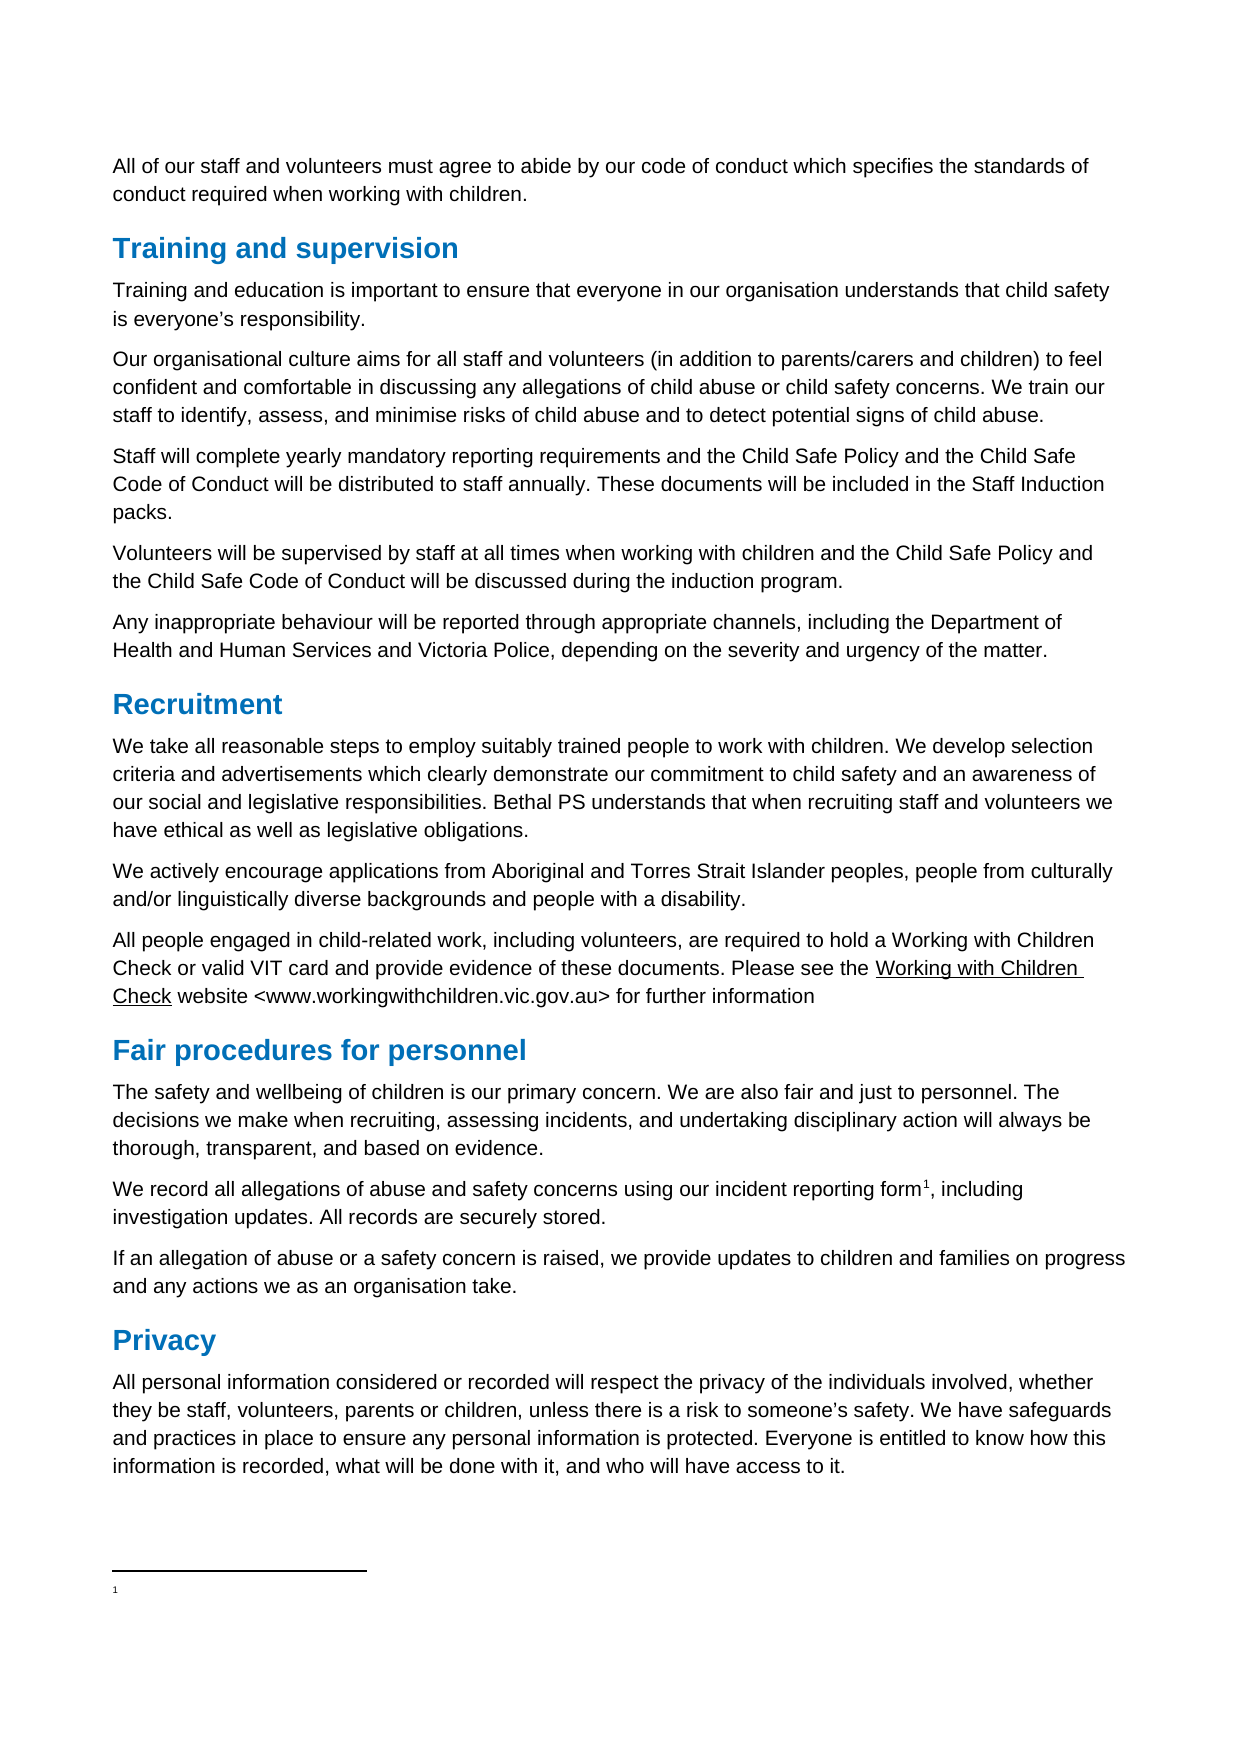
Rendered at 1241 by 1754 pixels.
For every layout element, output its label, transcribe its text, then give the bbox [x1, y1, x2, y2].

subtitle Fair procedures for personnel [112, 1033, 1128, 1066]
text The safety and wellbeing of children is our primary concern. We are also fair and just to personnel. The decisions we make when recruiting, assessing incidents, and undertaking disciplinary action will always be thorough, transparent, and based on evidence. [112, 1076, 1128, 1160]
text Our organisational culture aims for all staff and volunteers (in addition to parents/carers and children) to feel confident and comfortable in discussing any allegations of child abuse or child safety concerns. We train our staff to identify, assess, and minimise risks of child abuse and to detect potential signs of child abuse. [112, 343, 1128, 427]
subtitle Privacy [112, 1322, 1128, 1356]
text We actively encourage applications from Aboriginal and Torres Strait Islander peoples, people from culturally and/or linguistically diverse backgrounds and people with a disability. [112, 854, 1128, 911]
text Volunteers will be supervised by staff at all times when working with children and the Child Safe Policy and the Child Safe Code of Conduct will be discussed during the induction program. [112, 537, 1128, 593]
text Staff will complete yearly mandatory reporting requirements and the Child Safe Policy and the Child Safe Code of Conduct will be distributed to staff annually. These documents will be included in the Staff Induction packs. [112, 440, 1128, 524]
text All personal information considered or recorded will respect the privacy of the individuals involved, whether they be staff, volunteers, parents or children, unless there is a risk to someone’s safety. We have safeguards and practices in place to ensure any personal information is protected. Everyone is entitled to know how this information is recorded, what will be done with it, and who will have access to it. [112, 1365, 1128, 1478]
text We take all reasonable steps to employ suitably trained people to work with children. We develop selection criteria and advertisements which clearly demonstrate our commitment to child safety and an awareness of our social and legislative responsibilities. Bethal PS understands that when recruiting staff and volunteers we have ethical as well as legislative obligations. [112, 729, 1128, 842]
text Any inappropriate behaviour will be reported through appropriate channels, including the Department of Health and Human Services and Victoria Police, depending on the severity and urgency of the matter. [112, 605, 1128, 662]
text All people engaged in child-related work, including volunteers, are required to hold a Working with Children Check or valid VIT card and provide evidence of these documents. Please see the Working with Children Check website <www.workingwithchildren.vic.gov.au> for further information [112, 923, 1128, 1008]
subtitle Training and supervision [112, 231, 1128, 265]
text If an allegation of abuse or a safety concern is raised, we provide updates to children and families on progress and any actions we as an organisation take. [112, 1241, 1128, 1297]
subtitle Recruitment [112, 687, 1128, 720]
text All of our staff and volunteers must agree to abide by our code of conduct which specifies the standards of conduct required when working with children. [112, 150, 1128, 206]
text We record all allegations of abuse and safety concerns using our incident reporting form, including investigation updates. All records are securely stored. [112, 1172, 1128, 1229]
text Training and education is important to ensure that everyone in our organisation understands that child safety is everyone’s responsibility. [112, 274, 1128, 330]
